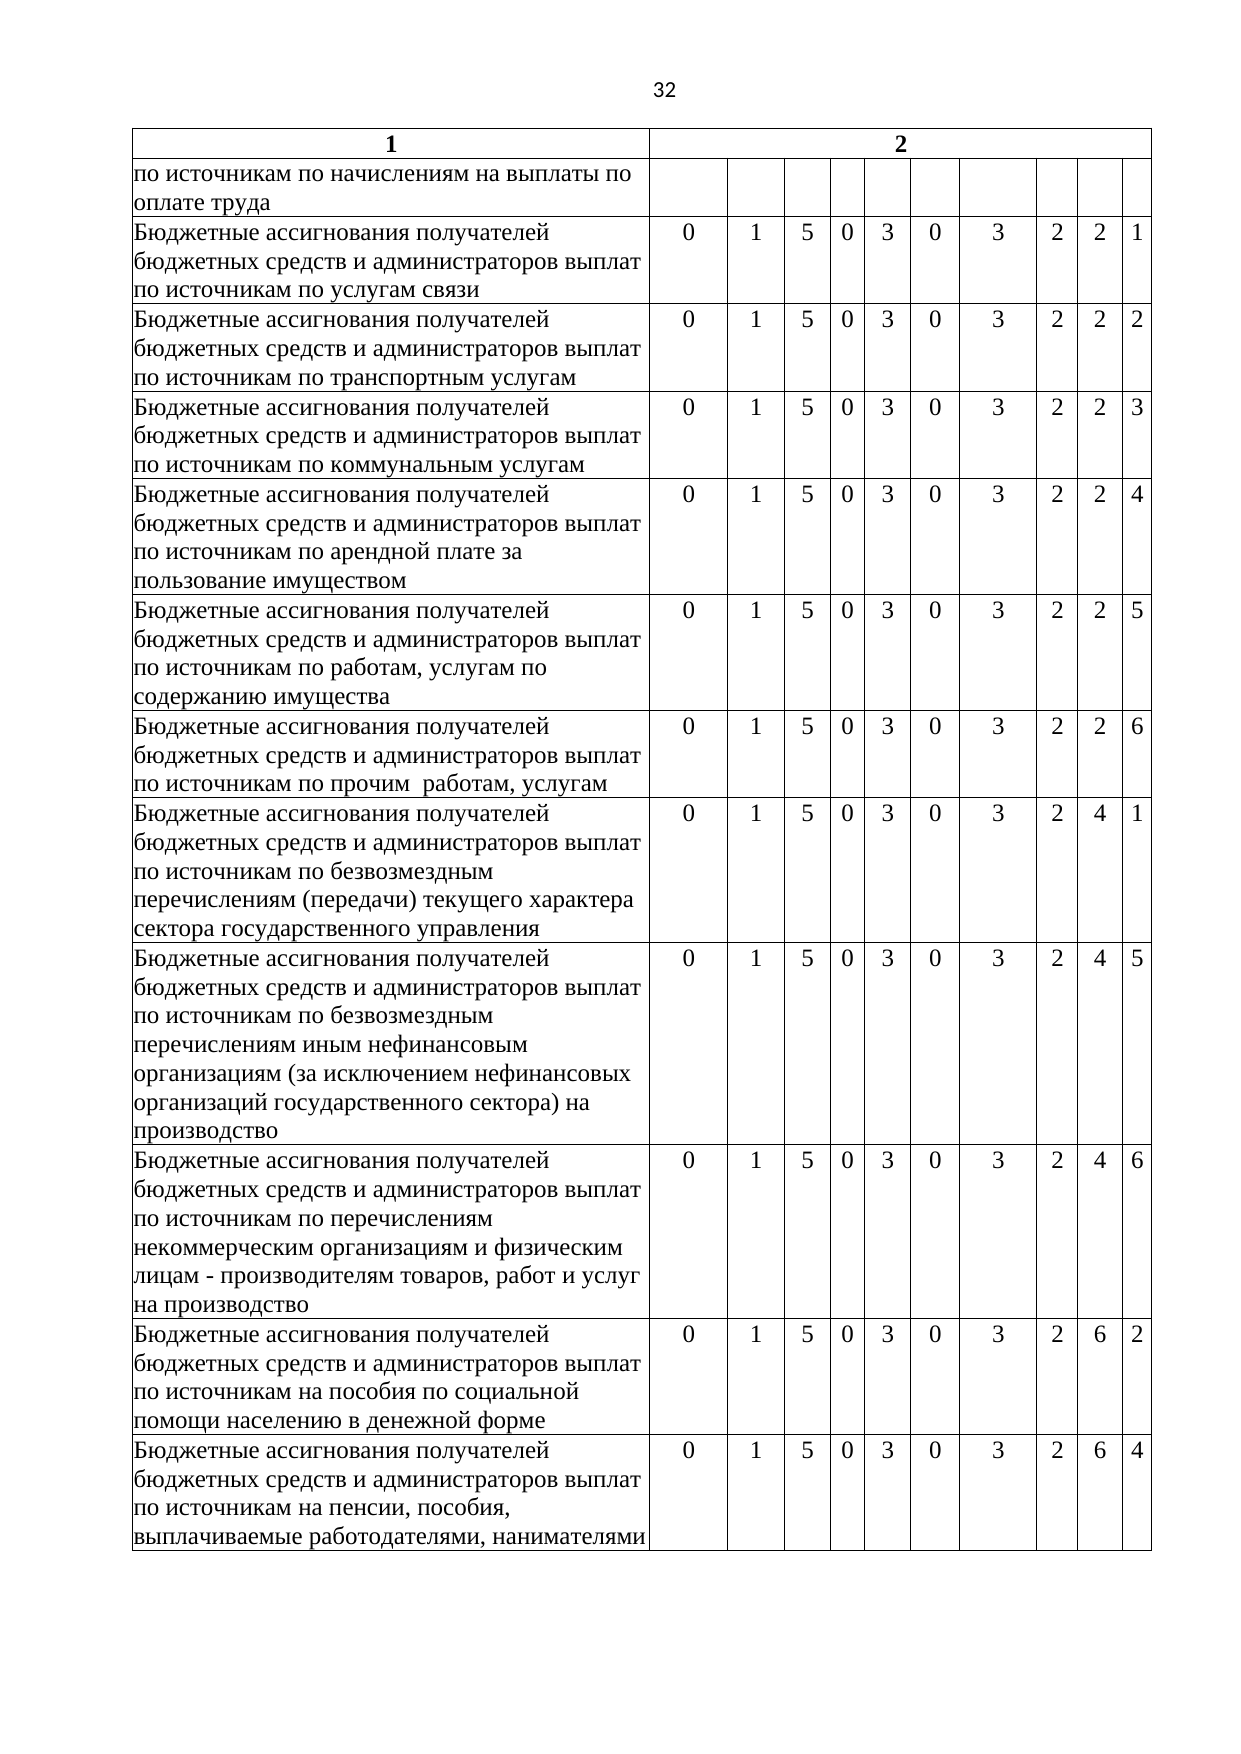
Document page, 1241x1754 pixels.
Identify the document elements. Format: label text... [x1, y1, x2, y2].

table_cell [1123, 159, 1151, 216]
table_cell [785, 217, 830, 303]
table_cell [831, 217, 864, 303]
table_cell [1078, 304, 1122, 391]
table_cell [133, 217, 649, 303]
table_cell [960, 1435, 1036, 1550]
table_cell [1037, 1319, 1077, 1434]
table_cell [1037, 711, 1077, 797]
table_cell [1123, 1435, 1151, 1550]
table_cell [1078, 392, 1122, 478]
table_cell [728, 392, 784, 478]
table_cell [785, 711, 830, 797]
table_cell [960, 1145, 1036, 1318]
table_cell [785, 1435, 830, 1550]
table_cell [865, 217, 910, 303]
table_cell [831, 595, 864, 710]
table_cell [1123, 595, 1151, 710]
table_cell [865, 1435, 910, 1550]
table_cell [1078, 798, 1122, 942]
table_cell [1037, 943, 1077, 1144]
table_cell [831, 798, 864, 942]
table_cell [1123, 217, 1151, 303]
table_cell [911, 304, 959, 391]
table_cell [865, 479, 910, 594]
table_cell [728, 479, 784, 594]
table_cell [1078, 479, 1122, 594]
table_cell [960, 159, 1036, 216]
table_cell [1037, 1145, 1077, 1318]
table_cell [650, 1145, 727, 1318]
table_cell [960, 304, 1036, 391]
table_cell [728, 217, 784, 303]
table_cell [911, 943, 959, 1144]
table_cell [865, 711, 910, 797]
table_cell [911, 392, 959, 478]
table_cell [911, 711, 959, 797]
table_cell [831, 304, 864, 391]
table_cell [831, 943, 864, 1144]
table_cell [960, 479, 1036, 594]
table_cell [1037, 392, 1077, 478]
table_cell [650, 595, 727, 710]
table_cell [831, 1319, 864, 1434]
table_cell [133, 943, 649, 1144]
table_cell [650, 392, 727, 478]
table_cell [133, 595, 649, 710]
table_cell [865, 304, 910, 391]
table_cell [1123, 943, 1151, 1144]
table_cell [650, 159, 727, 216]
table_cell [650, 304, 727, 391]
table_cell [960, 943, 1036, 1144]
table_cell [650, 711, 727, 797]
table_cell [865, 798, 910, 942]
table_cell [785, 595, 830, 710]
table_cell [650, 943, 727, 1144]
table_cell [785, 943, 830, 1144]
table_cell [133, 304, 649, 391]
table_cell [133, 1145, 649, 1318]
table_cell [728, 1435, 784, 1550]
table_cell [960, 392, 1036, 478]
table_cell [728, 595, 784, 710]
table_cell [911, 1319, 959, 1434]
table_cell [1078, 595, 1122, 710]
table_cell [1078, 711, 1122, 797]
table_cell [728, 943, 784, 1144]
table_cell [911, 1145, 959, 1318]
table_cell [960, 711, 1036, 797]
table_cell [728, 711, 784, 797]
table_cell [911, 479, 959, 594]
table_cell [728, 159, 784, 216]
table_header 2 [650, 129, 1151, 157]
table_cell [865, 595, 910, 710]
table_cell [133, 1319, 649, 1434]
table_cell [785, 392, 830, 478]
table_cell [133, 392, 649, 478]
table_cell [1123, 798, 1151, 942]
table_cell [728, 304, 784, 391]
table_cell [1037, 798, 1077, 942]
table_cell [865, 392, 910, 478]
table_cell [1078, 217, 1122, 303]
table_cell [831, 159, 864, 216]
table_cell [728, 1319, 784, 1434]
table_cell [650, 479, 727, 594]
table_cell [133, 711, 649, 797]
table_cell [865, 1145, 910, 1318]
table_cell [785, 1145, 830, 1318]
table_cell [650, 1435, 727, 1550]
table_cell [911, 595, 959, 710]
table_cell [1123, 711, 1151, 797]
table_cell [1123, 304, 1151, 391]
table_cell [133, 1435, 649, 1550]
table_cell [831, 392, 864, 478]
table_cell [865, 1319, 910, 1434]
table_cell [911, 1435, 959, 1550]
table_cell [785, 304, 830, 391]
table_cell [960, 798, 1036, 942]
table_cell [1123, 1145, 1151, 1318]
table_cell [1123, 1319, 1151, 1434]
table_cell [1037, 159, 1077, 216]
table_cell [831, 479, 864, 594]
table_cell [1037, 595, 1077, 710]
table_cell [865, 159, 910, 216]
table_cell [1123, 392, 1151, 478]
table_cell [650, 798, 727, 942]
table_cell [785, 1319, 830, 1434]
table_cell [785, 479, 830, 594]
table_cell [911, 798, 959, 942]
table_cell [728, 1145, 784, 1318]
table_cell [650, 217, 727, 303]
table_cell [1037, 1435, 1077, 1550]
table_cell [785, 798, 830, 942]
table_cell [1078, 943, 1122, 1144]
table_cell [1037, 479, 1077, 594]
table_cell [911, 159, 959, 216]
table_header 1 [133, 129, 649, 157]
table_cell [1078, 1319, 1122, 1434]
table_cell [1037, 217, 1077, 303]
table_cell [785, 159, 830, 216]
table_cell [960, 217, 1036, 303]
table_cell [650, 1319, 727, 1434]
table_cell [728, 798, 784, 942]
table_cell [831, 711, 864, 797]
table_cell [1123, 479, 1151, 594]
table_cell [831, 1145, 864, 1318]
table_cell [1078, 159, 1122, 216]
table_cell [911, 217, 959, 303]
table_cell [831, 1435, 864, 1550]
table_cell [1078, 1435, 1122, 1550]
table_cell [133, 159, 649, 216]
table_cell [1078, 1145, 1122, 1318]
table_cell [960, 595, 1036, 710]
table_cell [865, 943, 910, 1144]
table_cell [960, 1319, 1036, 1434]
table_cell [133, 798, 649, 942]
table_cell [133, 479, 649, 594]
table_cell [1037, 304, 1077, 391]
